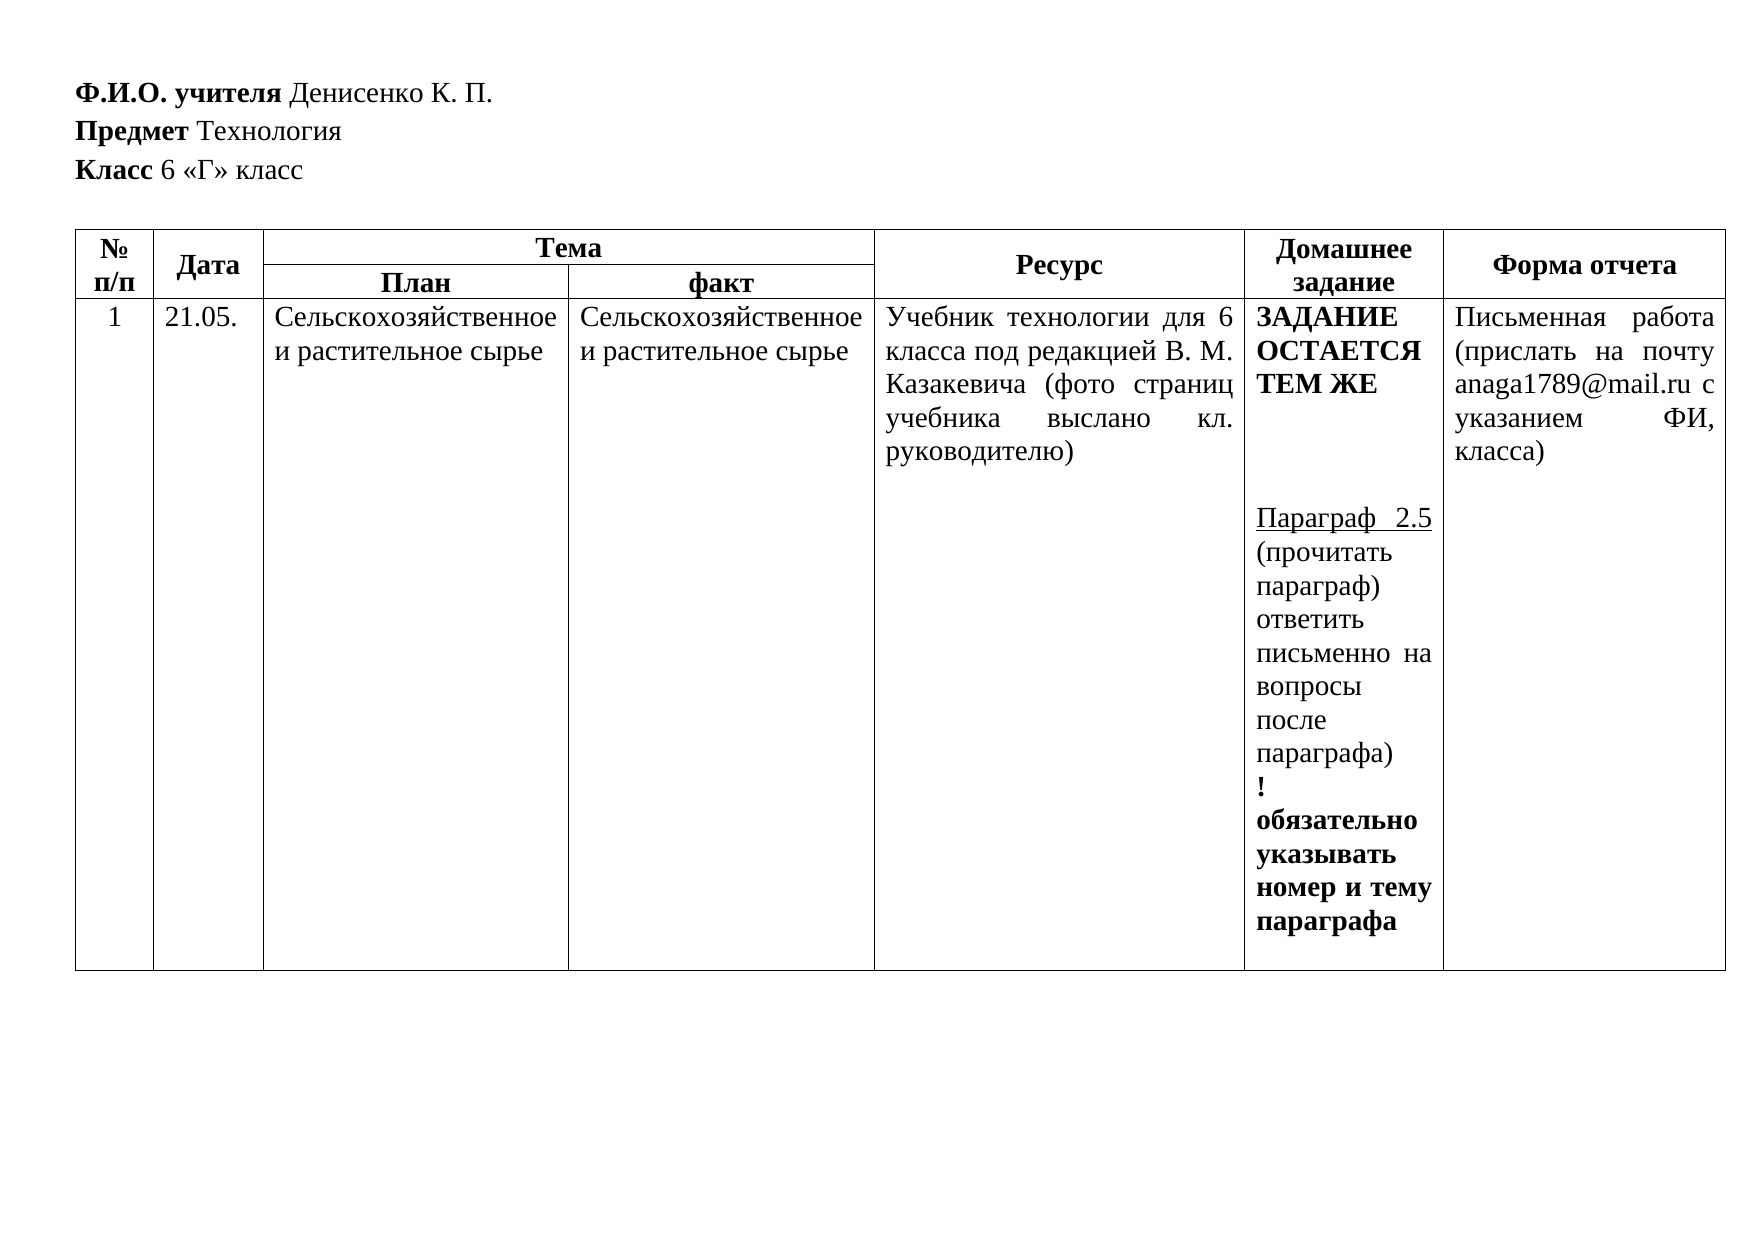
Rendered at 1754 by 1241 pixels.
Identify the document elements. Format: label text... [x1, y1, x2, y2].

table_header Дата [154, 230, 263, 298]
table_cell 21.05. [154, 299, 263, 970]
table_header Форма отчета [1444, 230, 1725, 298]
table_cell факт [569, 265, 874, 298]
table_cell План [264, 265, 568, 298]
table_cell ЗАДАНИЕ ОСТАЕТСЯ ТЕМ ЖЕ Параграф 2.5 (прочитать параграф) ответить письменно на вопросы после параграфа) ! обязательно указывать номер и тему параграфа [1245, 299, 1443, 970]
table_header Ресурс [875, 230, 1244, 298]
table_cell Сельскохозяйственное и растительное сырье [569, 299, 874, 970]
table_header № п/п [76, 230, 153, 298]
text Предмет Технология [75, 113, 1679, 147]
text Класс 6 «Г» класс [75, 152, 1679, 186]
table_cell 1 [76, 299, 153, 970]
table_header Тема [264, 230, 874, 264]
table_cell Сельскохозяйственное и растительное сырье [264, 299, 568, 970]
table_header Домашнее задание [1245, 230, 1443, 298]
text Ф.И.О. учителя Денисенко К. П. [75, 75, 1679, 108]
table_cell Учебник технологии для 6 класса под редакцией В. М. Казакевича (фото страниц учебника выслано кл. руководителю) [875, 299, 1244, 970]
table_cell Письменная работа (прислать на почту anaga1789@mail.ru с указанием ФИ, класса) [1444, 299, 1725, 970]
